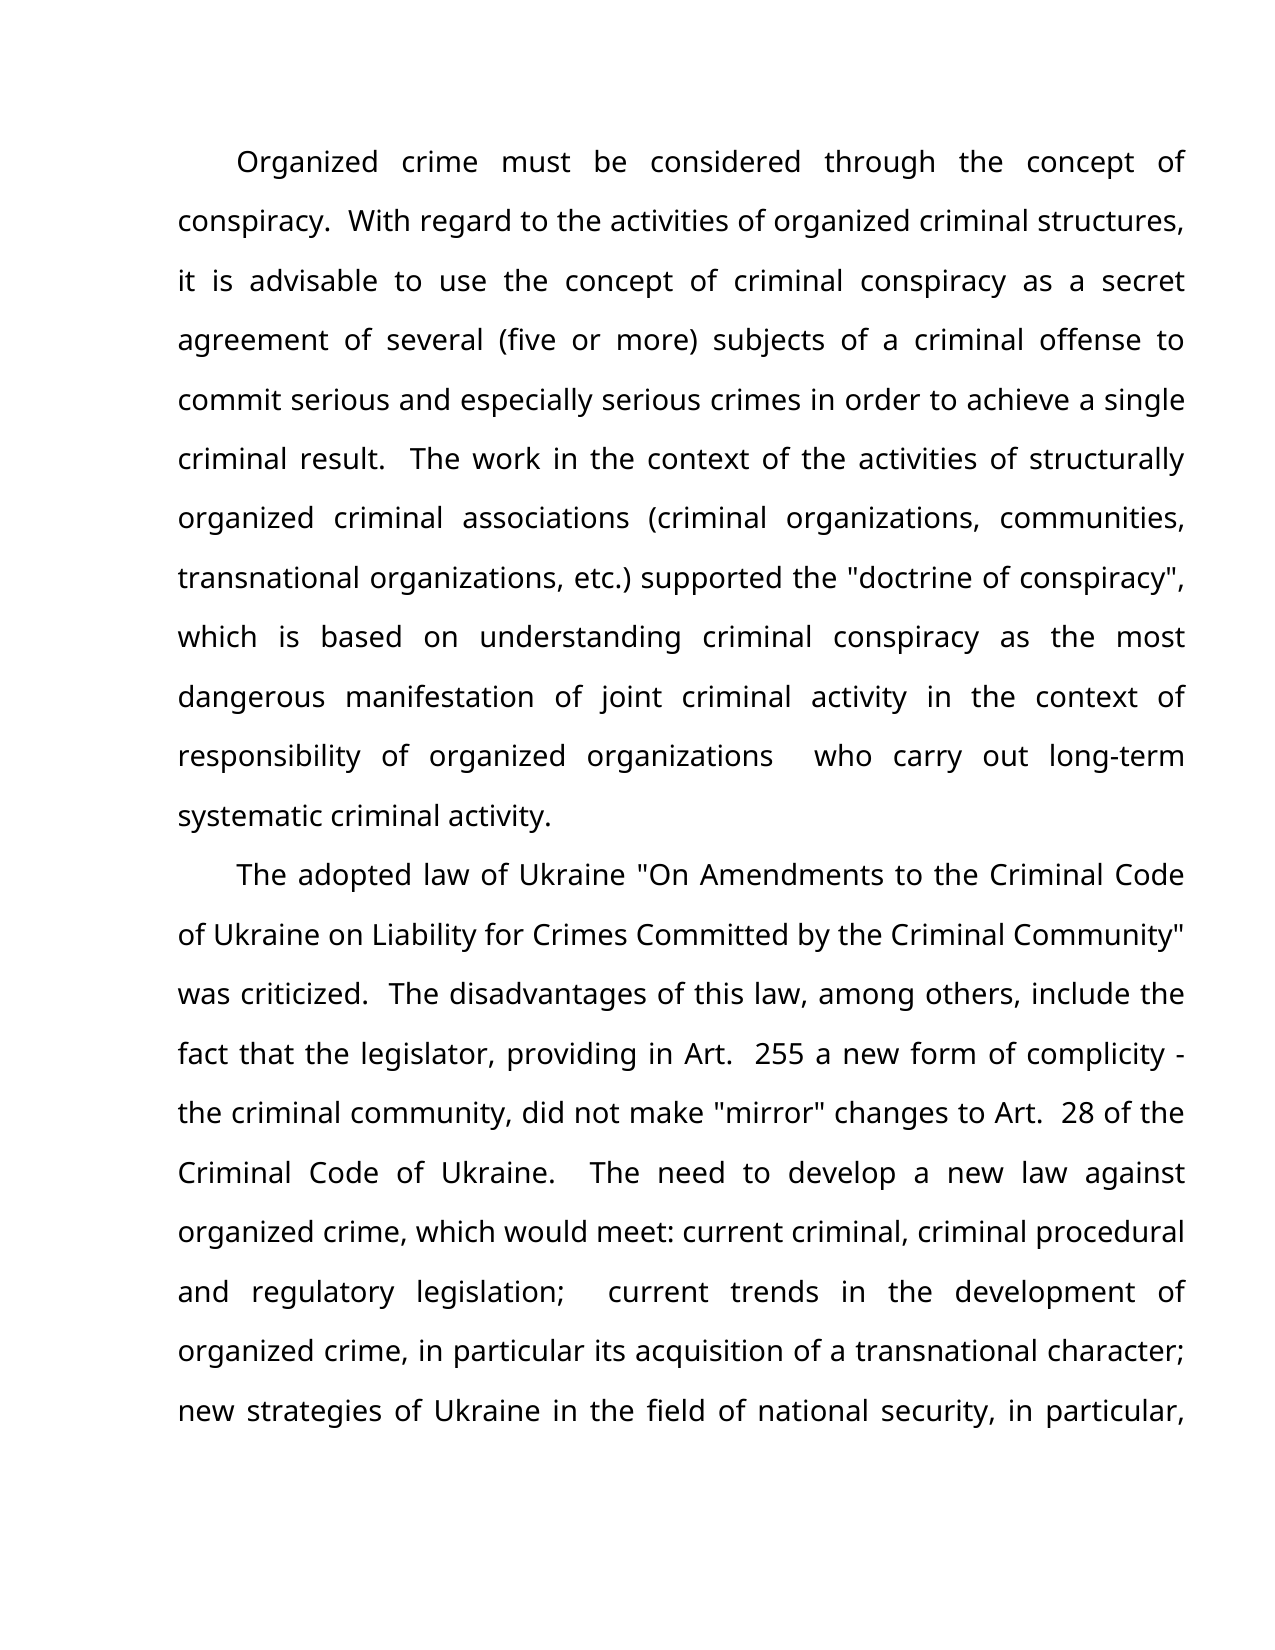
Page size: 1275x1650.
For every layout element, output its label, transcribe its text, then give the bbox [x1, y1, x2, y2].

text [177, 855, 1186, 1430]
text Organized crime must be considered through the concept of conspiracy. With regard to the activities of organized criminal structures, it is advisable to use the concept of criminal conspiracy as a secret agreement of several (five or more) subjects of a criminal offense to commit serious and especially serious crimes in order to achieve a single criminal result. The work in the context of the activities of structurally organized criminal associations (criminal organizations, communities, transnational organizations, etc.) supported the "doctrine of conspiracy", which is based on understanding criminal conspiracy as the most dangerous manifestation of joint criminal activity in the context of responsibility of organized organizations who carry out long-term systematic criminal activity. [177, 141, 1186, 835]
